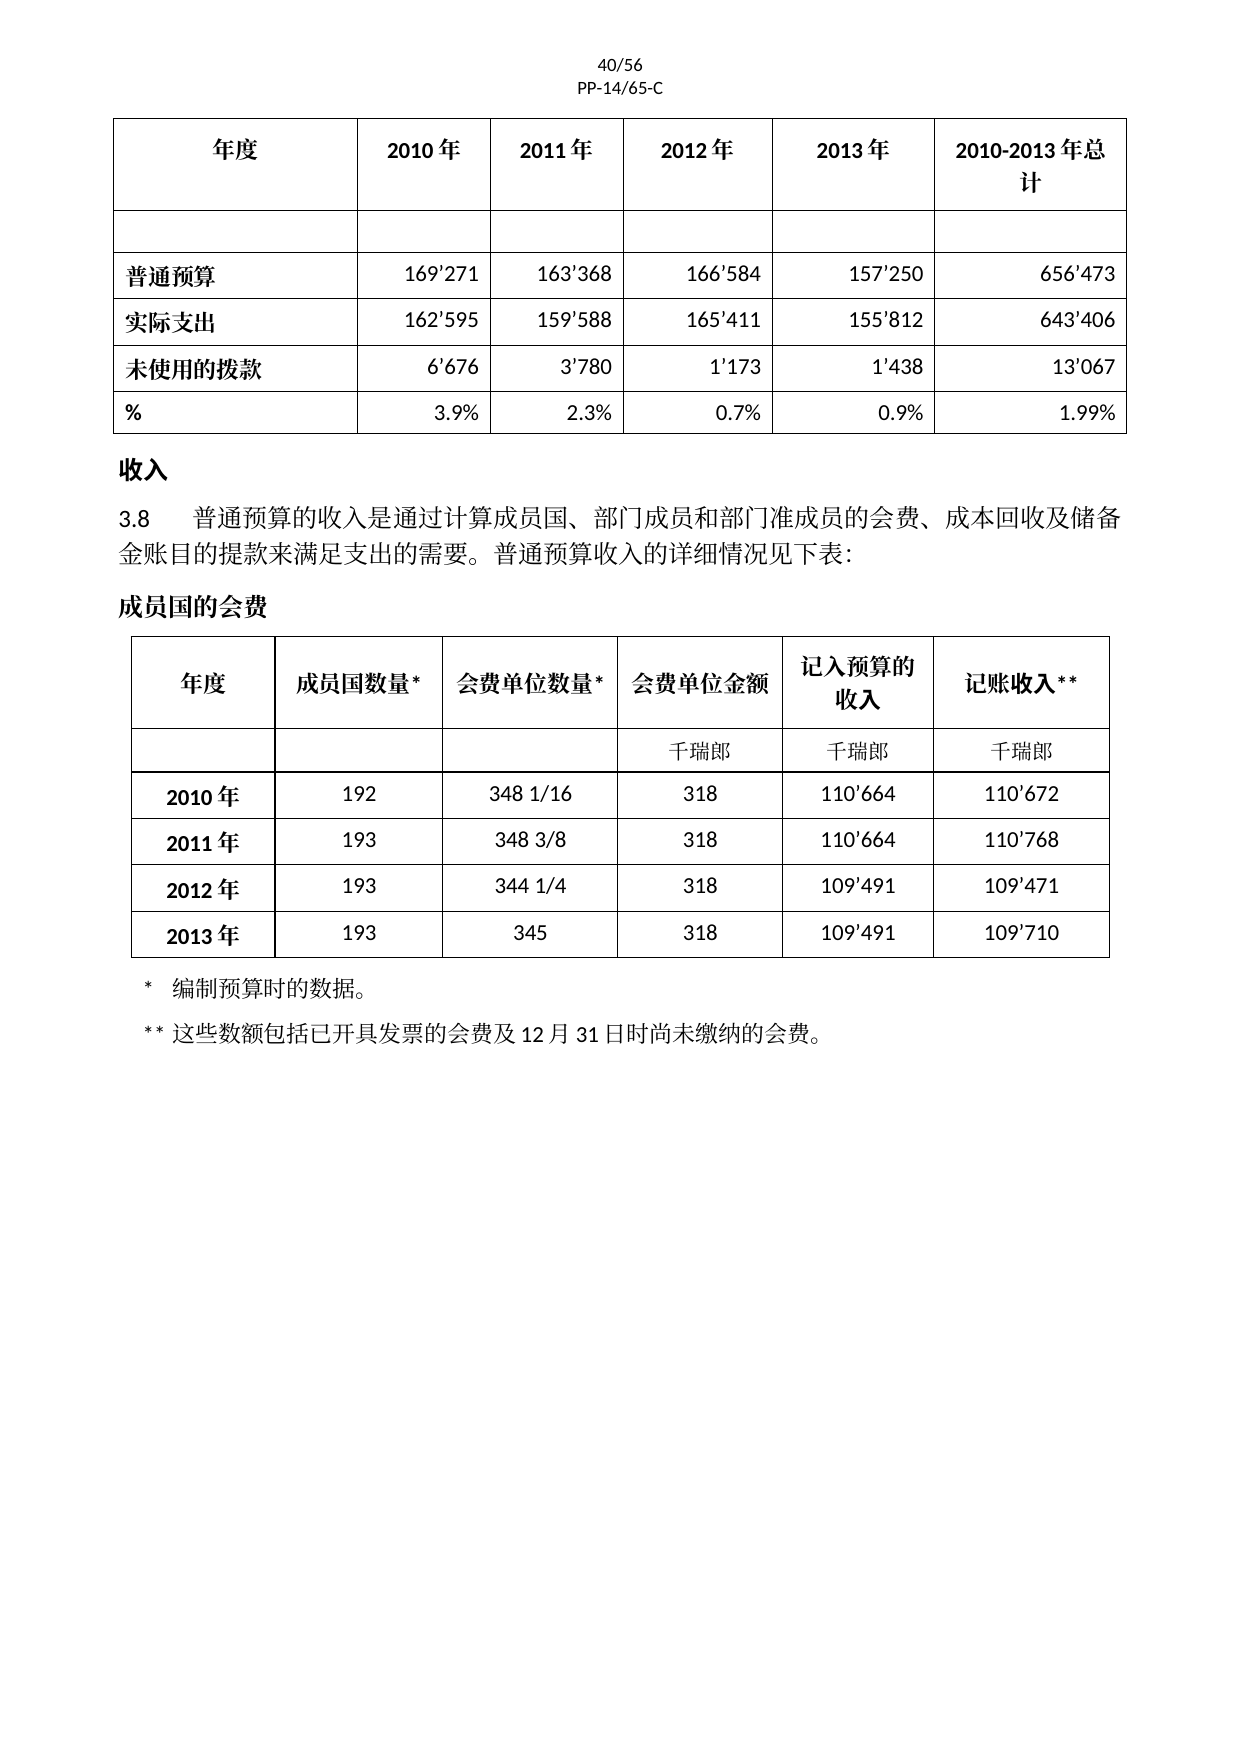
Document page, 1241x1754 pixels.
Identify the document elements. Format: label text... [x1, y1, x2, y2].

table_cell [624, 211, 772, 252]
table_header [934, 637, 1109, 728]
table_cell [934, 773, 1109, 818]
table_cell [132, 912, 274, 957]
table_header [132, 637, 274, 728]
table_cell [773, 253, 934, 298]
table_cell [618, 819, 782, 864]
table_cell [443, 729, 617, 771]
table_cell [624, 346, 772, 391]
subtitle 成员国的会费 [118, 587, 1122, 623]
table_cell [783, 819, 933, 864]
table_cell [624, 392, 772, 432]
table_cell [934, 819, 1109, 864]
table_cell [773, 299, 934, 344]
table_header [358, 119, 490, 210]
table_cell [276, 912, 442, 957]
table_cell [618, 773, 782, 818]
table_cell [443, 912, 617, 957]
subtitle 收入 [118, 450, 1122, 486]
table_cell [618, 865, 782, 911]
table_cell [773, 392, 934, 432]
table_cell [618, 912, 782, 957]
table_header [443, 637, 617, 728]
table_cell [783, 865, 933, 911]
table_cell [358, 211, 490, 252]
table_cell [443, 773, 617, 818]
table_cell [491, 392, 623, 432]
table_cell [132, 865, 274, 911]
text 3.8 普通预算的收入是通过计算成员国、部门成员和部门准成员的会费、成本回收及储备金账目的提款来满足支出的需要。普通预算收入的详细情况见下表： [118, 499, 1122, 571]
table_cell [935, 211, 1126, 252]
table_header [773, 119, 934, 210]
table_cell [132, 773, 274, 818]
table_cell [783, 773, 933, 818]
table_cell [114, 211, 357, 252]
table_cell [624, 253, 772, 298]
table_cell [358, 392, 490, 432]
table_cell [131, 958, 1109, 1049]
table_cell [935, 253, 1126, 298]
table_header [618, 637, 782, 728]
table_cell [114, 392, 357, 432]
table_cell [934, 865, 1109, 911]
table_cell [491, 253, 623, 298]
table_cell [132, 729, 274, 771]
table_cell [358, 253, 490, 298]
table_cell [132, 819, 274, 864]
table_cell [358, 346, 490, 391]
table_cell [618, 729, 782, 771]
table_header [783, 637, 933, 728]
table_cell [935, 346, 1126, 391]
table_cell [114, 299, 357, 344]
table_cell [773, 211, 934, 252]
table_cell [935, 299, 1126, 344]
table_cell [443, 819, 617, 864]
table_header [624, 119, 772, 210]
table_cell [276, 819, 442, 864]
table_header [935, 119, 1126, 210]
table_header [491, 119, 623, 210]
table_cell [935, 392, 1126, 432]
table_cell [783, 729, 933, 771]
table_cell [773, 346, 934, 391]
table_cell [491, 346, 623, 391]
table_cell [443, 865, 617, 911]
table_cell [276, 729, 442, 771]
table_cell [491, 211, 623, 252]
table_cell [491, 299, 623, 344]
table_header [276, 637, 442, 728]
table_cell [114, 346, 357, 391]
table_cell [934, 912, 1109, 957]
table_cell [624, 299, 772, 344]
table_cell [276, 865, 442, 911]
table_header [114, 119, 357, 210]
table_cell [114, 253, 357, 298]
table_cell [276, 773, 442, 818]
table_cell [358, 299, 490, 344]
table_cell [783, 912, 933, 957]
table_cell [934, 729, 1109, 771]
